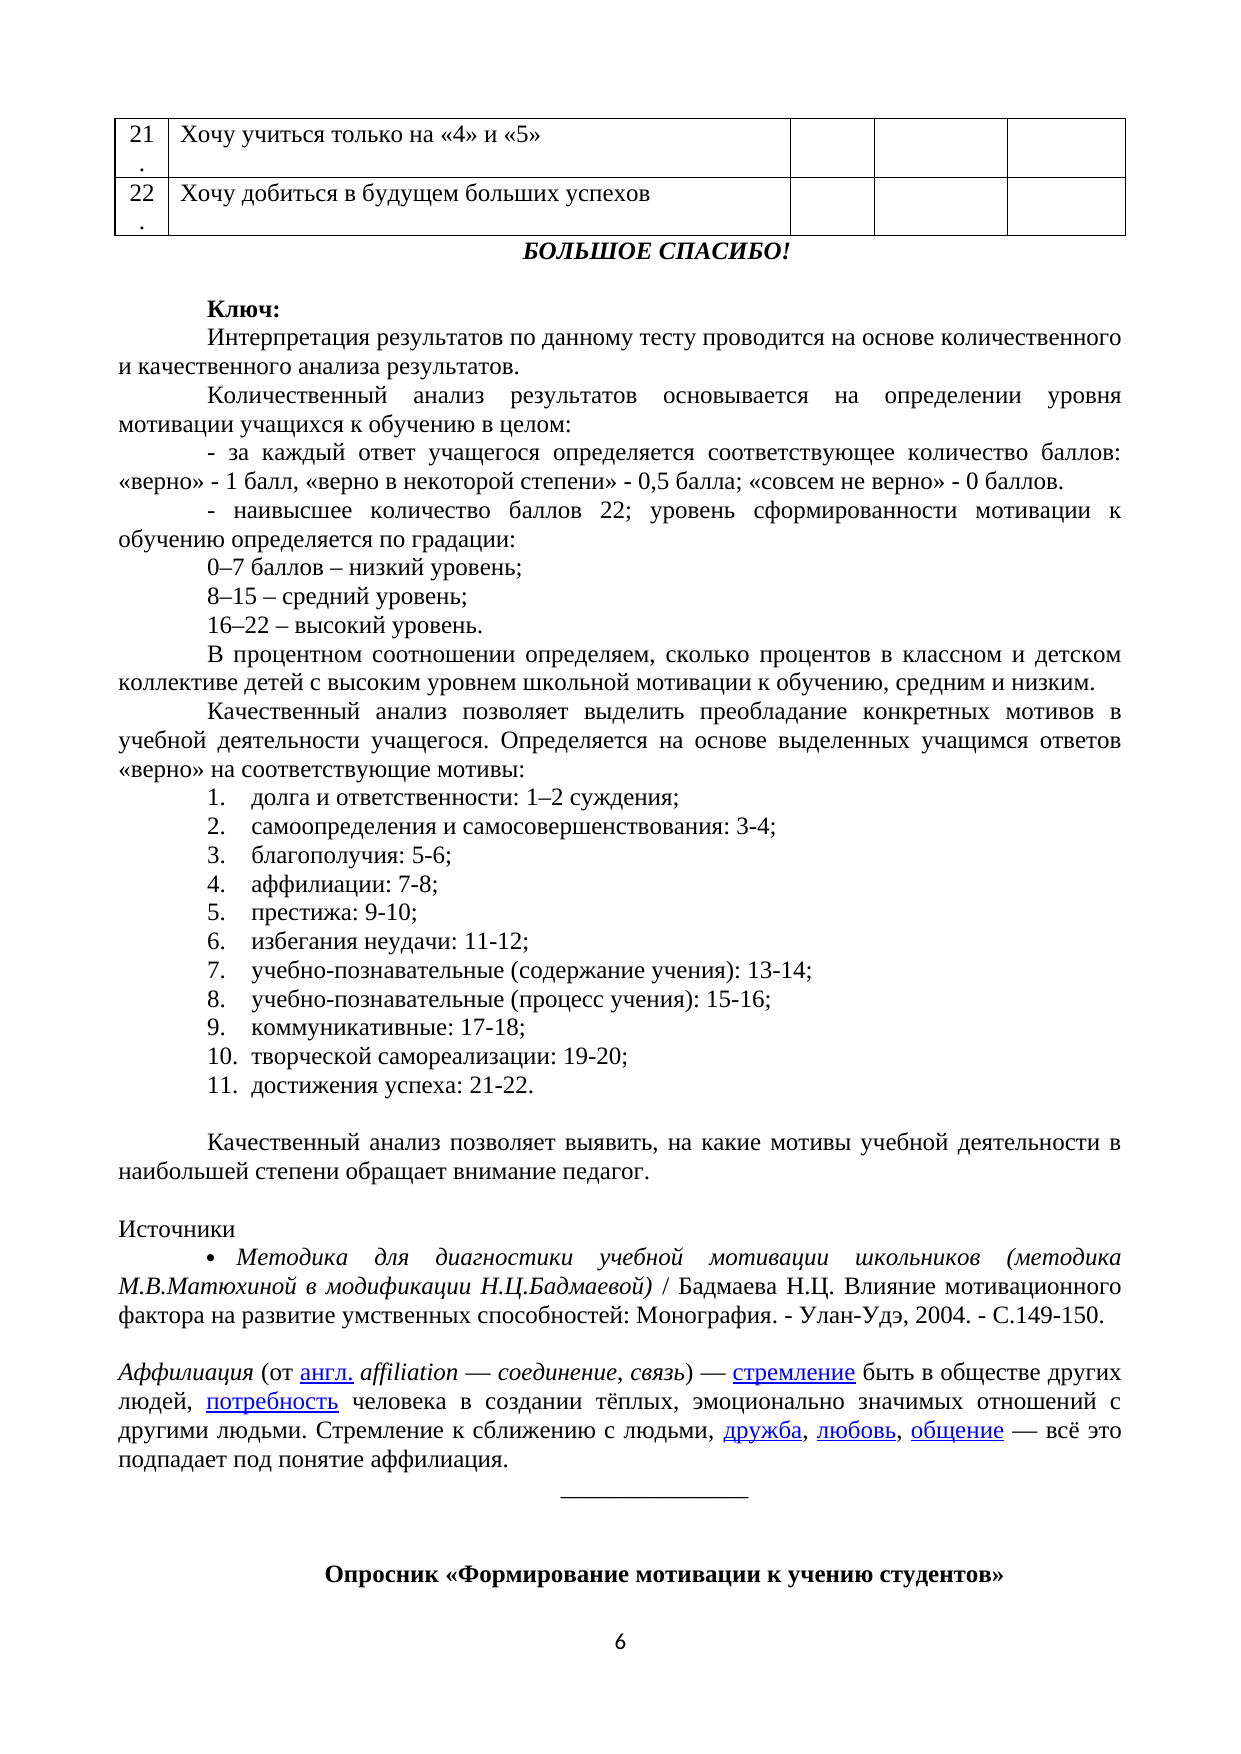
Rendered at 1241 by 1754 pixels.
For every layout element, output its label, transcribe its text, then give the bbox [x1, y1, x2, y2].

subtitle 16–22 – высокий уровень. [118, 610, 1122, 639]
table_cell Хочу добиться в будущем больших успехов [169, 178, 790, 235]
list учебно-познавательные (содержание учения): 13-14; [118, 955, 1122, 984]
list самоопределения и самосовершенствования: 3-4; [118, 811, 1122, 840]
table_cell [875, 178, 1007, 235]
table_cell [791, 178, 874, 235]
text В процентном соотношении определяем, сколько процентов в классном и детском коллективе детей с высоким уровнем школьной мотивации к обучению, средним и низким. [118, 639, 1122, 696]
list благополучия: 5-6; [118, 840, 1122, 869]
text Ключ: [118, 294, 1122, 322]
list избегания неудачи: 11-12; [118, 926, 1122, 955]
subtitle 8–15 – средний уровень; [118, 581, 1122, 610]
list достижения успеха: 21-22. [118, 1070, 1122, 1099]
table_cell [1008, 119, 1125, 177]
table_cell 21. [116, 119, 168, 177]
subtitle 0–7 баллов – низкий уровень; [118, 552, 1122, 581]
text Интерпретация результатов по данному тесту проводится на основе количественного и качественного анализа результатов. [118, 322, 1122, 380]
subtitle Количественный анализ результатов основывается на определении уровня мотивации учащихся к обучению в целом: [118, 380, 1122, 437]
table_cell 22. [116, 178, 168, 235]
list Методика для диагностики учебной мотивации школьников (методика М.В.Матюхиной в модификации Н.Ц.Бадмаевой) / Бадмаева Н.Ц. Влияние мотивационного фактора на развитие умственных способностей: Монография. - Улан-Удэ, 2004. - С.149-150. [118, 1242, 1122, 1329]
list аффилиации: 7-8; [118, 869, 1122, 897]
table_cell [791, 119, 874, 177]
subtitle - за каждый ответ учащегося определяется соответствующее количество баллов: «верно» - 1 балл, «верно в некоторой степени» - 0,5 балла; «совсем не верно» - 0 баллов. [118, 437, 1122, 495]
list престижа: 9-10; [118, 897, 1122, 926]
subtitle Источники [118, 1214, 1122, 1242]
table_cell [1008, 178, 1125, 235]
text Аффилиация (от англ. аffiliation — соединение, связь) — стремление быть в обществе других людей, потребность человека в создании тёплых, эмоционально значимых отношений с другими людьми. Стремление к сближению с людьми, дружба, любовь, общение — всё это подпадает под понятие аффилиация. [118, 1357, 1122, 1472]
list коммуникативные: 17-18; [118, 1012, 1122, 1041]
table_cell Хочу учиться только на «4» и «5» [169, 119, 790, 177]
table_cell [875, 119, 1007, 177]
subtitle - наивысшее количество баллов 22; уровень сформированности мотивации к обучению определяется по градации: [118, 495, 1122, 552]
list творческой самореализации: 19-20; [118, 1041, 1122, 1070]
list учебно-познавательные (процесс учения): 15-16; [118, 984, 1122, 1012]
text _______________ [487, 1472, 1122, 1501]
text БОЛЬШОЕ СПАСИБО! [118, 236, 1122, 265]
text Качественный анализ позволяет выявить, на какие мотивы учебной деятельности в наибольшей степени обращает внимание педагог. [118, 1127, 1122, 1185]
text Опросник «Формирование мотивации к учению студентов» [118, 1559, 1122, 1587]
subtitle Качественный анализ позволяет выделить преобладание конкретных мотивов в учебной деятельности учащегося. Определяется на основе выделенных учащимся ответов «верно» на соответствующие мотивы: [118, 696, 1122, 782]
subtitle долга и ответственности: 1–2 суждения; [118, 782, 1122, 811]
